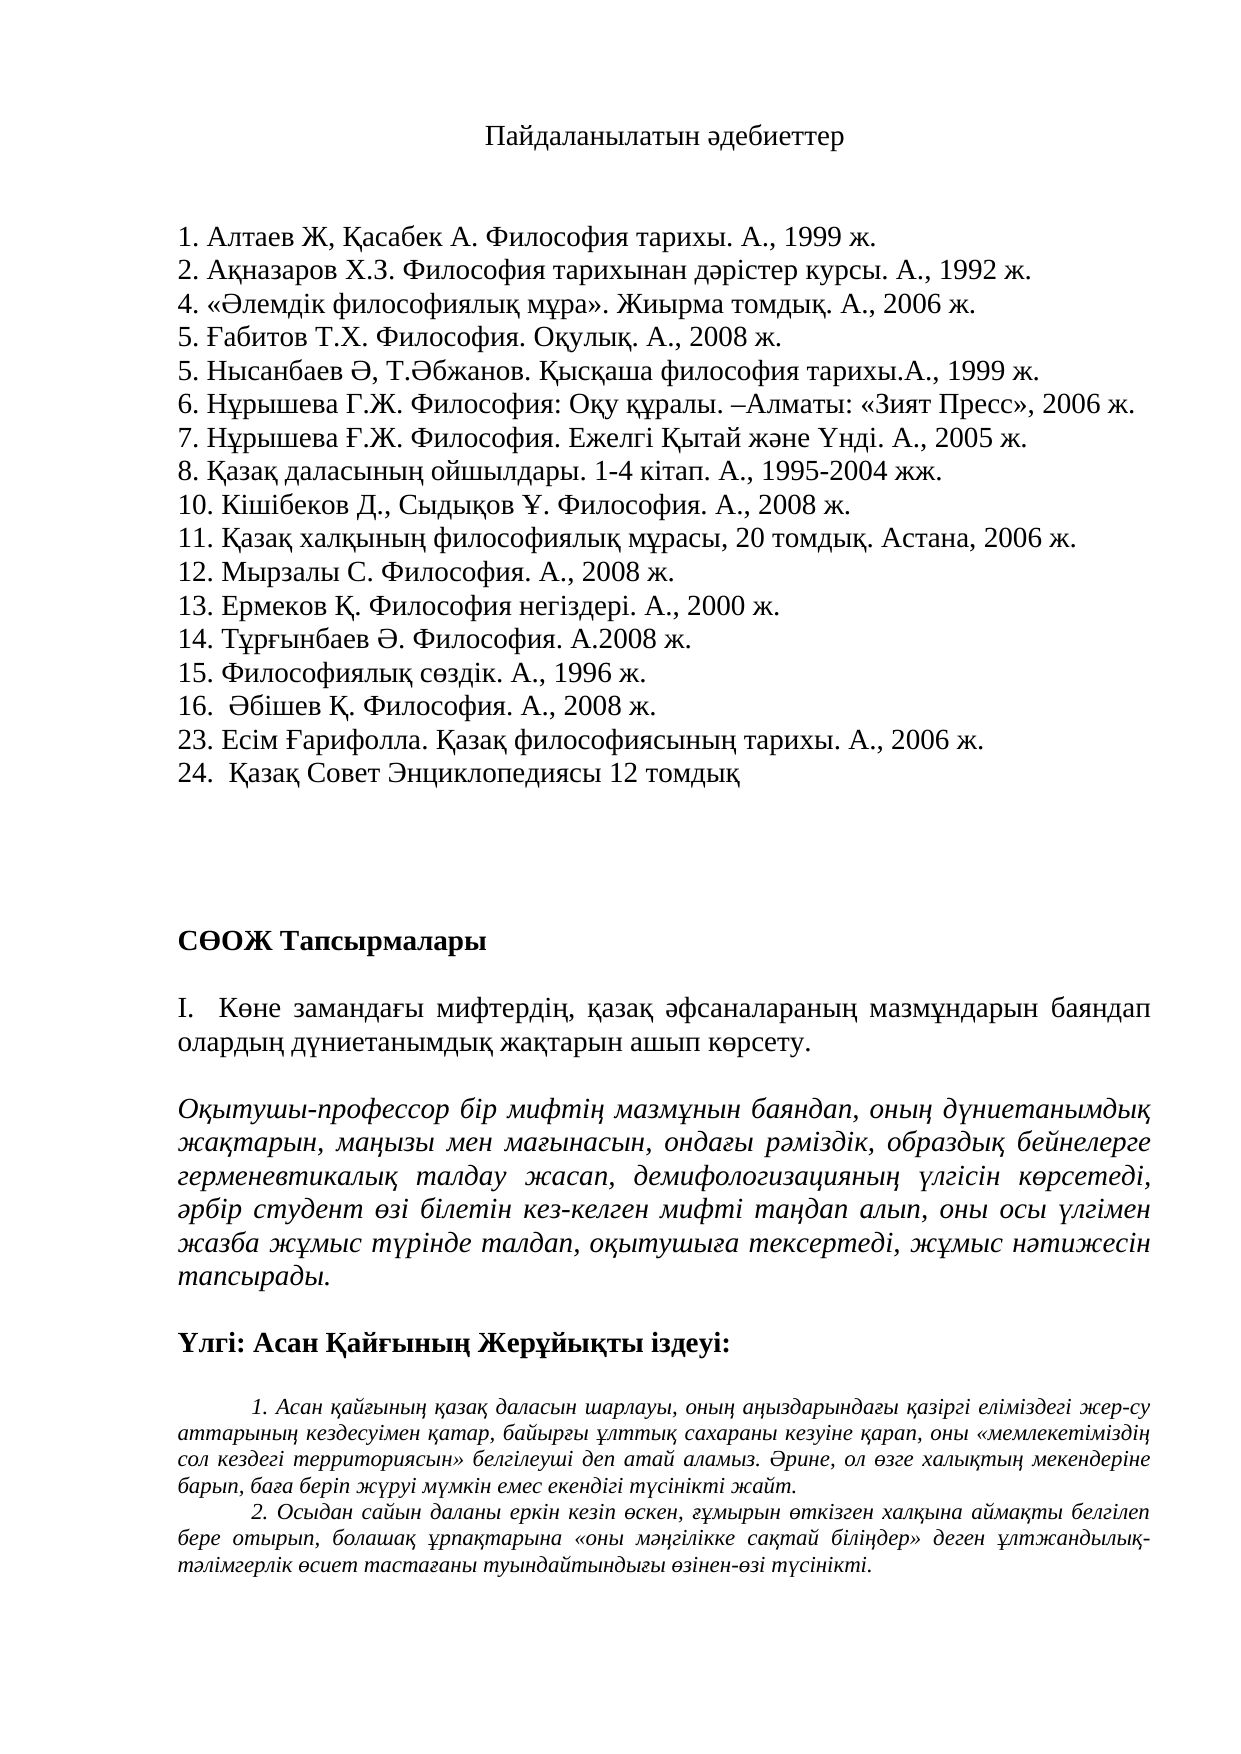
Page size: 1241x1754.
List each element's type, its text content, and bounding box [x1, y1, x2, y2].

text 14. Тұрғынбаев Ә. Философия. А.2008 ж. [140, 621, 1152, 655]
text 4. «Әлемдік философиялық мұра». Жиырма томдық. А., 2006 ж. [140, 286, 1152, 319]
text 11. Қазақ халқының философиялық мұрасы, 20 томдық. Астана, 2006 ж. [140, 521, 1152, 554]
text СӨОЖ Тапсырмалары [177, 923, 1152, 957]
text Оқытушы-профессор бір мифтің мазмұнын баяндап, оның дүниетанымдық жақтарын, маңызы мен мағынасын, ондағы рәміздік, образдық бейнелерге герменевтикалық талдау жасап, демифологизацияның үлгісін көрсетеді, әрбір студент өзі білетін кез-келген мифті таңдап алып, оны осы үлгімен жазба жұмыс түрінде талдап, оқытушыға тексертеді, жұмыс нәтижесін тапсырады. [177, 1091, 1152, 1292]
text 24. Қазақ Совет Энциклопедиясы 12 томдық [140, 755, 1152, 789]
text 1. Алтаев Ж, Қасабек А. Философия тарихы. А., 1999 ж. [140, 219, 1152, 252]
text Үлгі: Асан Қайғының Жерұйықты іздеуі: [177, 1326, 1152, 1359]
text 10. Кішібеков Д., Сыдықов Ұ. Философия. А., 2008 ж. [140, 487, 1152, 521]
text 6. Нұрышева Г.Ж. Философия: Оқу құралы. –Алматы: «Зият Пресс», 2006 ж. [140, 386, 1152, 420]
text Пайдаланылатын әдебиеттер [177, 118, 1152, 152]
text 7. Нұрышева Ғ.Ж. Философия. Ежелгі Қытай және Үнді. А., 2005 ж. [140, 420, 1152, 453]
text 5. Ғабитов Т.Х. Философия. Оқулық. А., 2008 ж. [140, 319, 1152, 353]
text 23. Есім Ғарифолла. Қазақ философиясының тарихы. А., 2006 ж. [140, 722, 1152, 755]
text 5. Нысанбаев Ә, Т.Әбжанов. Қысқаша философия тарихы.А., 1999 ж. [140, 353, 1152, 386]
text І. Көне замандағы мифтердің, қазақ әфсаналараның мазмұндарын баяндап олардың дүниетанымдық жақтарын ашып көрсету. [177, 990, 1152, 1057]
text 16. Әбішев Қ. Философия. А., 2008 ж. [140, 688, 1152, 722]
text 2. Ақназаров Х.З. Философия тарихынан дәрістер курсы. А., 1992 ж. [140, 252, 1152, 286]
text 2. Осыдан сайын даланы еркін кезіп өскен, ғұмырын өткізген халқына аймақты белгілеп бере отырып, болашақ ұрпақтарына «оны мәңгілікке сақтай біліңдер» деген ұлтжандылық-тәлімгерлік өсиет тастағаны туындайтындығы өзінен-өзі түсінікті. [177, 1498, 1152, 1577]
text 1. Асан қайғының қазақ даласын шарлауы, оның аңыздарындағы қазіргі еліміздегі жер-су аттарының кездесуімен қатар, байырғы ұлттық сахараны кезуіне қарап, оны «мемлекетіміздің сол кездегі территориясын» белгілеуші деп атай аламыз. Әрине, ол өзге халықтың мекендеріне барып, баға беріп жүруі мүмкін емес екендігі түсінікті жайт. [177, 1393, 1152, 1498]
text 12. Мырзалы С. Философия. А., 2008 ж. [140, 554, 1152, 588]
text 8. Қазақ даласының ойшылдары. 1-4 кітап. А., 1995-2004 жж. [140, 453, 1152, 487]
text 15. Философиялық сөздік. А., 1996 ж. [140, 655, 1152, 688]
text 13. Ермеков Қ. Философия негіздері. А., 2000 ж. [140, 588, 1152, 621]
